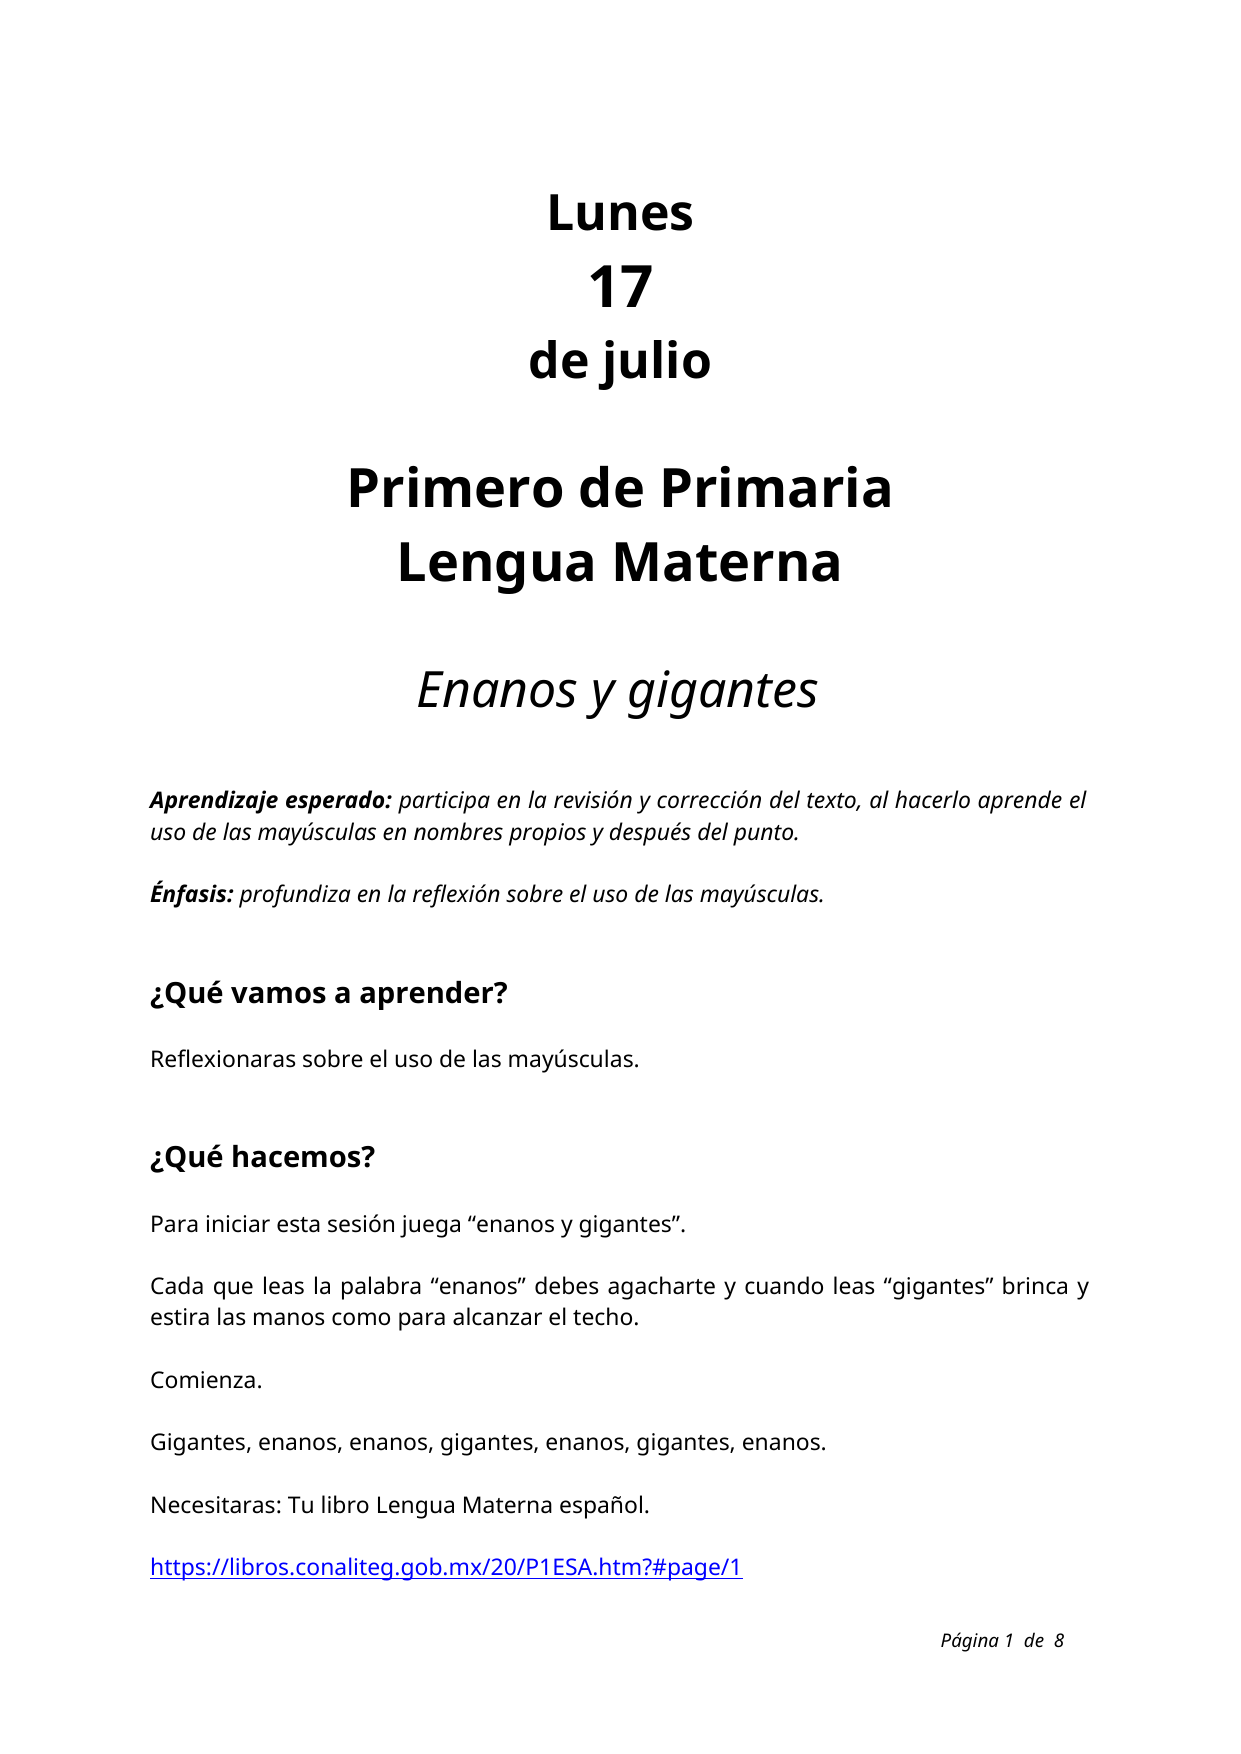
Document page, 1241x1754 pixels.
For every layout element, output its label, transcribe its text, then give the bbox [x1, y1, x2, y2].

text Primero de Primaria [150, 449, 1090, 523]
text Énfasis: profundiza en la reflexión sobre el uso de las mayúsculas. [150, 878, 1090, 909]
text ¿Qué vamos a aprender? [150, 972, 1090, 1012]
text Gigantes, enanos, enanos, gigantes, enanos, gigantes, enanos. [150, 1426, 1090, 1458]
text Necesitaras: Tu libro Lengua Materna español. [150, 1489, 1090, 1520]
text de julio [150, 325, 1090, 393]
text ¿Qué hacemos? [150, 1137, 1090, 1176]
text Comienza. [150, 1364, 1090, 1395]
text 17 [150, 245, 1090, 325]
text Reflexionaras sobre el uso de las mayúsculas. [150, 1043, 1090, 1074]
text https://libros.conaliteg.gob.mx/20/P1ESA.htm?#page/1 [150, 1551, 1090, 1583]
text Lengua Materna [150, 523, 1090, 597]
text Lunes [150, 177, 1090, 245]
text Para iniciar esta sesión juega “enanos y gigantes”. [150, 1208, 1090, 1239]
text Aprendizaje esperado: participa en la revisión y corrección del texto, al hacerlo aprende el uso de las mayúsculas en nombres propios y después del punto. [150, 784, 1090, 847]
text Enanos y gigantes [150, 654, 1090, 722]
text Cada que leas la palabra “enanos” debes agacharte y cuando leas “gigantes” brinca y estira las manos como para alcanzar el techo. [150, 1270, 1090, 1333]
